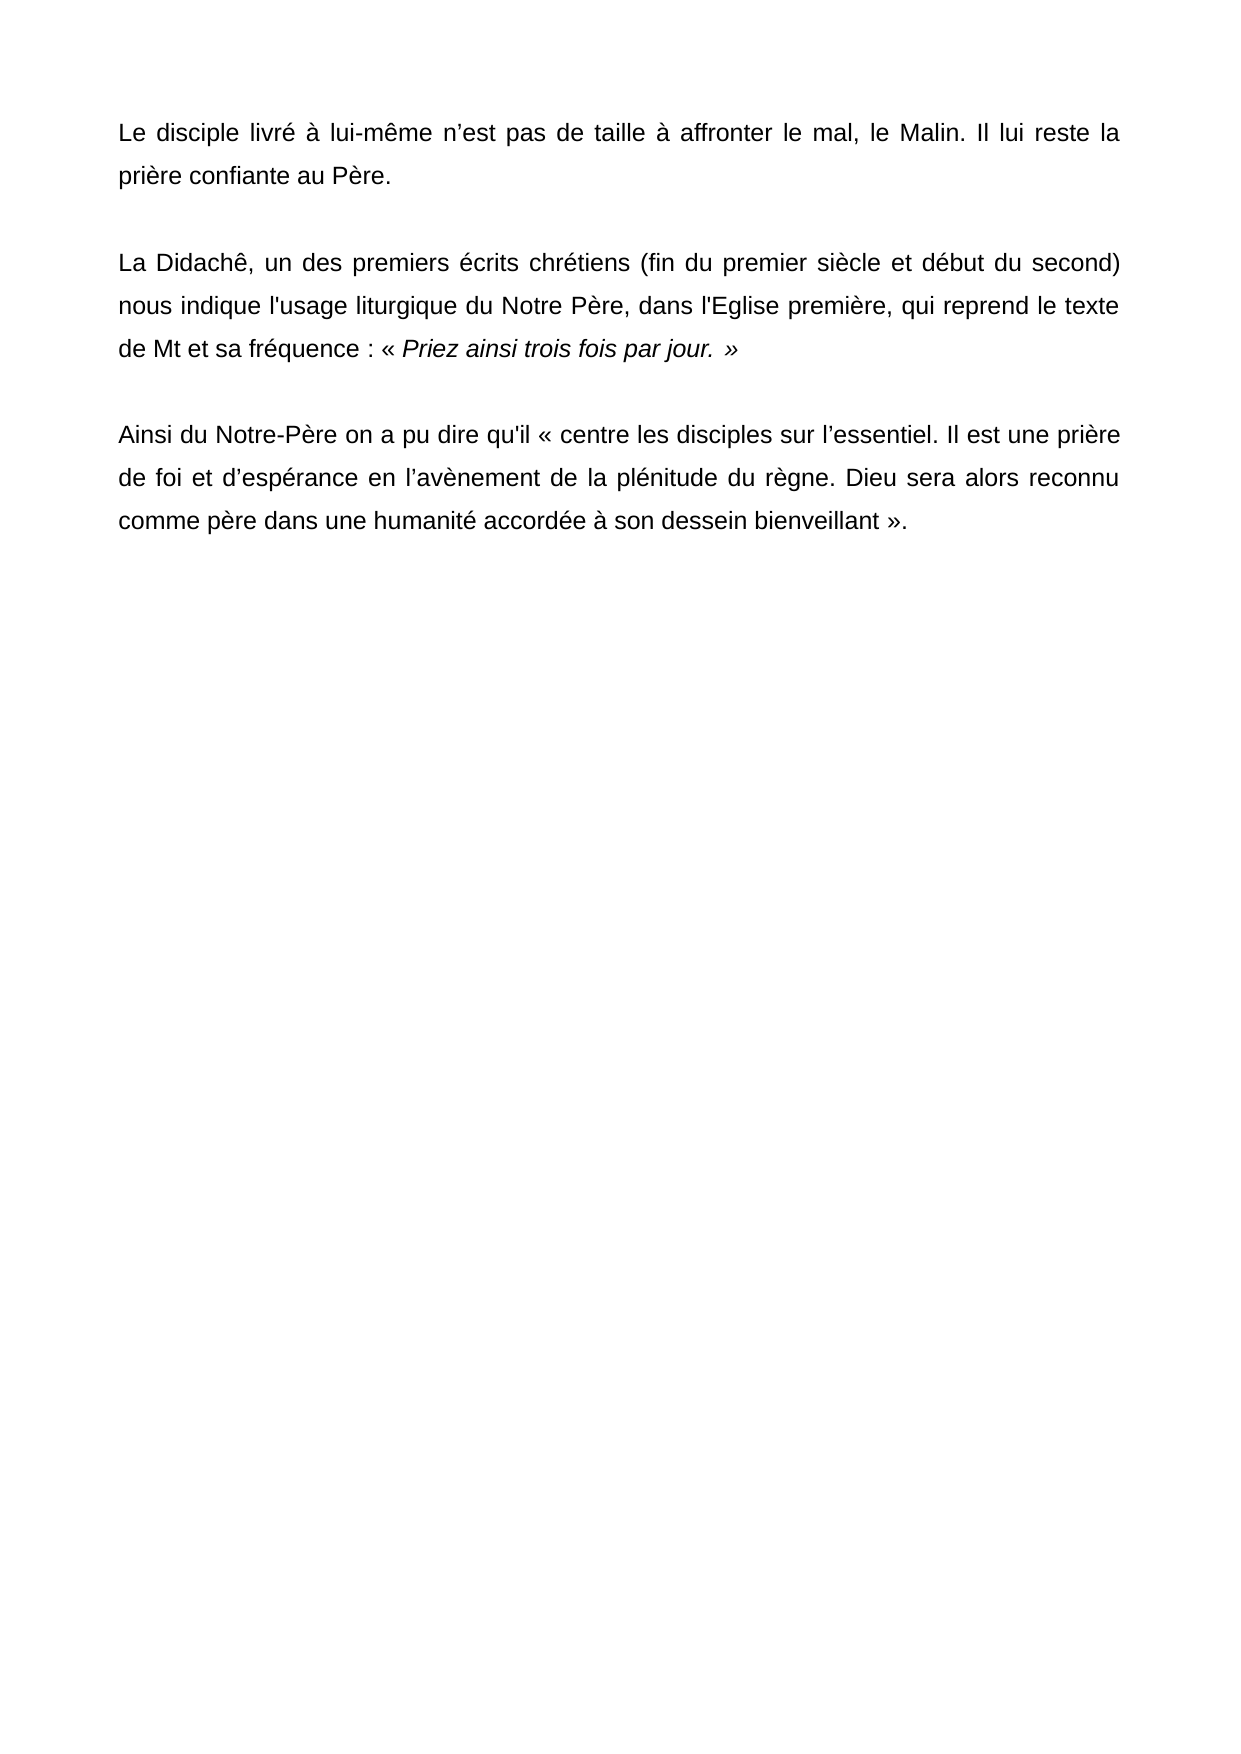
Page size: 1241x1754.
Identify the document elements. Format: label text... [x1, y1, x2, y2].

text Le disciple livré à lui-même n’est pas de taille à affronter le mal, le Malin. Il lui reste la prière confiante au Père. [118, 118, 1122, 190]
text La Didachê, un des premiers écrits chrétiens (fin du premier siècle et début du second) nous indique l'usage liturgique du Notre Père, dans l'Eglise première, qui reprend le texte de Mt et sa fréquence : « Priez ainsi trois fois par jour. » [118, 247, 1122, 362]
text Ainsi du Notre-Père on a pu dire qu'il « centre les disciples sur l’essentiel. Il est une prière de foi et d’espérance en l’avènement de la plénitude du règne. Dieu sera alors reconnu comme père dans une humanité accordée à son dessein bienveillant ». [118, 420, 1122, 535]
